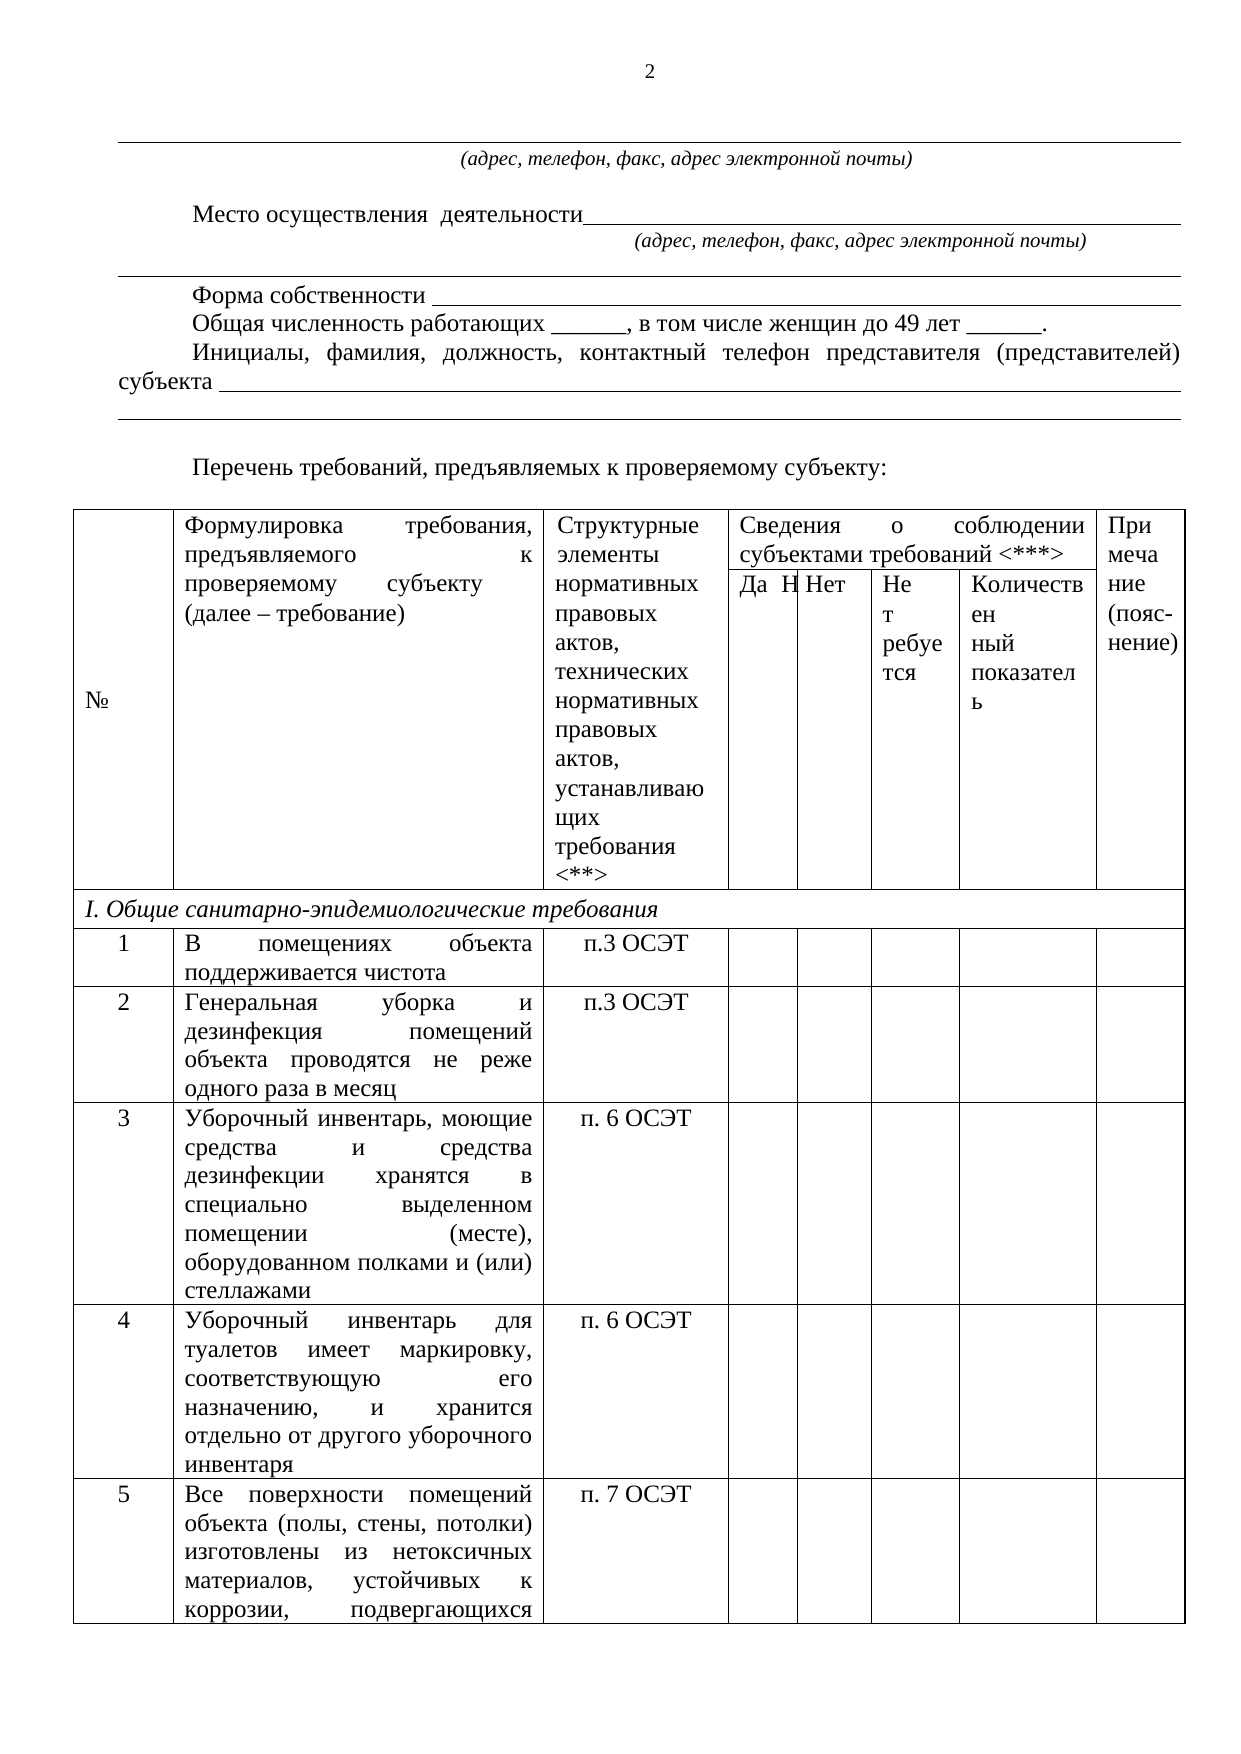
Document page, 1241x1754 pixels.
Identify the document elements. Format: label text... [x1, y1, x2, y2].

table_cell [960, 1479, 1096, 1623]
table_cell [798, 1479, 871, 1623]
table_cell п.3 ОСЭТ [544, 987, 728, 1102]
table_cell [1097, 987, 1184, 1102]
table_cell Уборочный инвентарь, моющие средства и средства дезинфекции хранятся в специально выделенном помещении (месте), оборудованном полками и (или) стеллажами [174, 1103, 543, 1304]
table_cell 2 [74, 987, 173, 1102]
text (адрес, телефон, факс, адрес электронной почты) [118, 146, 1181, 170]
table_cell Не требуется [872, 570, 959, 889]
table_cell Количествен ный показатель [960, 570, 1096, 889]
table_header Структурные элементы нормативных правовых актов, технических нормативных правовых актов, устанавливающих требования <**> [544, 510, 728, 889]
table_cell 5 [74, 1479, 173, 1623]
table_header № [74, 510, 173, 889]
table_cell Уборочный инвентарь для туалетов имеет маркировку, соответствующую его назначению, и хранится отдельно от другого уборочного инвентаря [174, 1305, 543, 1478]
table_cell [1097, 1479, 1184, 1623]
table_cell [174, 1479, 543, 1623]
table_cell Да [729, 570, 797, 889]
table_cell [729, 1305, 797, 1478]
table_cell [872, 1479, 959, 1623]
table_cell Н Нет [798, 570, 871, 889]
table_cell 4 [74, 1305, 173, 1478]
table_cell п.3 ОСЭТ [544, 929, 728, 986]
table_cell 1 [74, 929, 173, 986]
table_cell В помещениях объекта поддерживается чистота [174, 929, 543, 986]
table_cell I. Общие санитарно-эпидемиологические требования [74, 890, 1184, 927]
table_cell [1097, 929, 1184, 986]
table_cell [798, 1305, 871, 1478]
table_cell [1097, 1103, 1184, 1304]
table_cell [872, 1305, 959, 1478]
table_cell [729, 1479, 797, 1623]
table_header Сведения о соблюдении субъектами требований <***> [729, 510, 1096, 568]
table_header При меча ние (пояс- нение) [1097, 510, 1184, 889]
table_cell [1097, 1305, 1184, 1478]
table_cell [798, 929, 871, 986]
table_cell [960, 929, 1096, 986]
table_cell [960, 1103, 1096, 1304]
table_cell [960, 1305, 1096, 1478]
table_cell [960, 987, 1096, 1102]
table_cell п. 7 ОСЭТ [544, 1479, 728, 1623]
text Место осуществления деятельности [118, 199, 1181, 228]
text (адрес, телефон, факс, адрес электронной почты) [561, 228, 1181, 252]
table_cell 3 [74, 1103, 173, 1304]
table_cell Генеральная уборка и дезинфекция помещений объекта проводятся не реже одного раза в месяц [174, 987, 543, 1102]
table_cell [729, 987, 797, 1102]
table_header Формулировка требования, предъявляемого к проверяемому субъекту (далее – требование) [174, 510, 543, 889]
table_cell п. 6 ОСЭТ [544, 1103, 728, 1304]
table_cell [729, 929, 797, 986]
text Форма собственности [118, 280, 1181, 308]
text Общая численность работающих ______, в том числе женщин до 49 лет ______. [118, 308, 1181, 337]
table_cell [872, 987, 959, 1102]
text Перечень требований, предъявляемых к проверяемому субъекту: [118, 452, 1181, 480]
table_cell [872, 929, 959, 986]
table_cell п. 6 ОСЭТ [544, 1305, 728, 1478]
table_cell [798, 1103, 871, 1304]
text Инициалы, фамилия, должность, контактный телефон представителя (представителей) субъекта [118, 337, 1181, 395]
table_cell [798, 987, 871, 1102]
table_cell [872, 1103, 959, 1304]
table_cell [729, 1103, 797, 1304]
